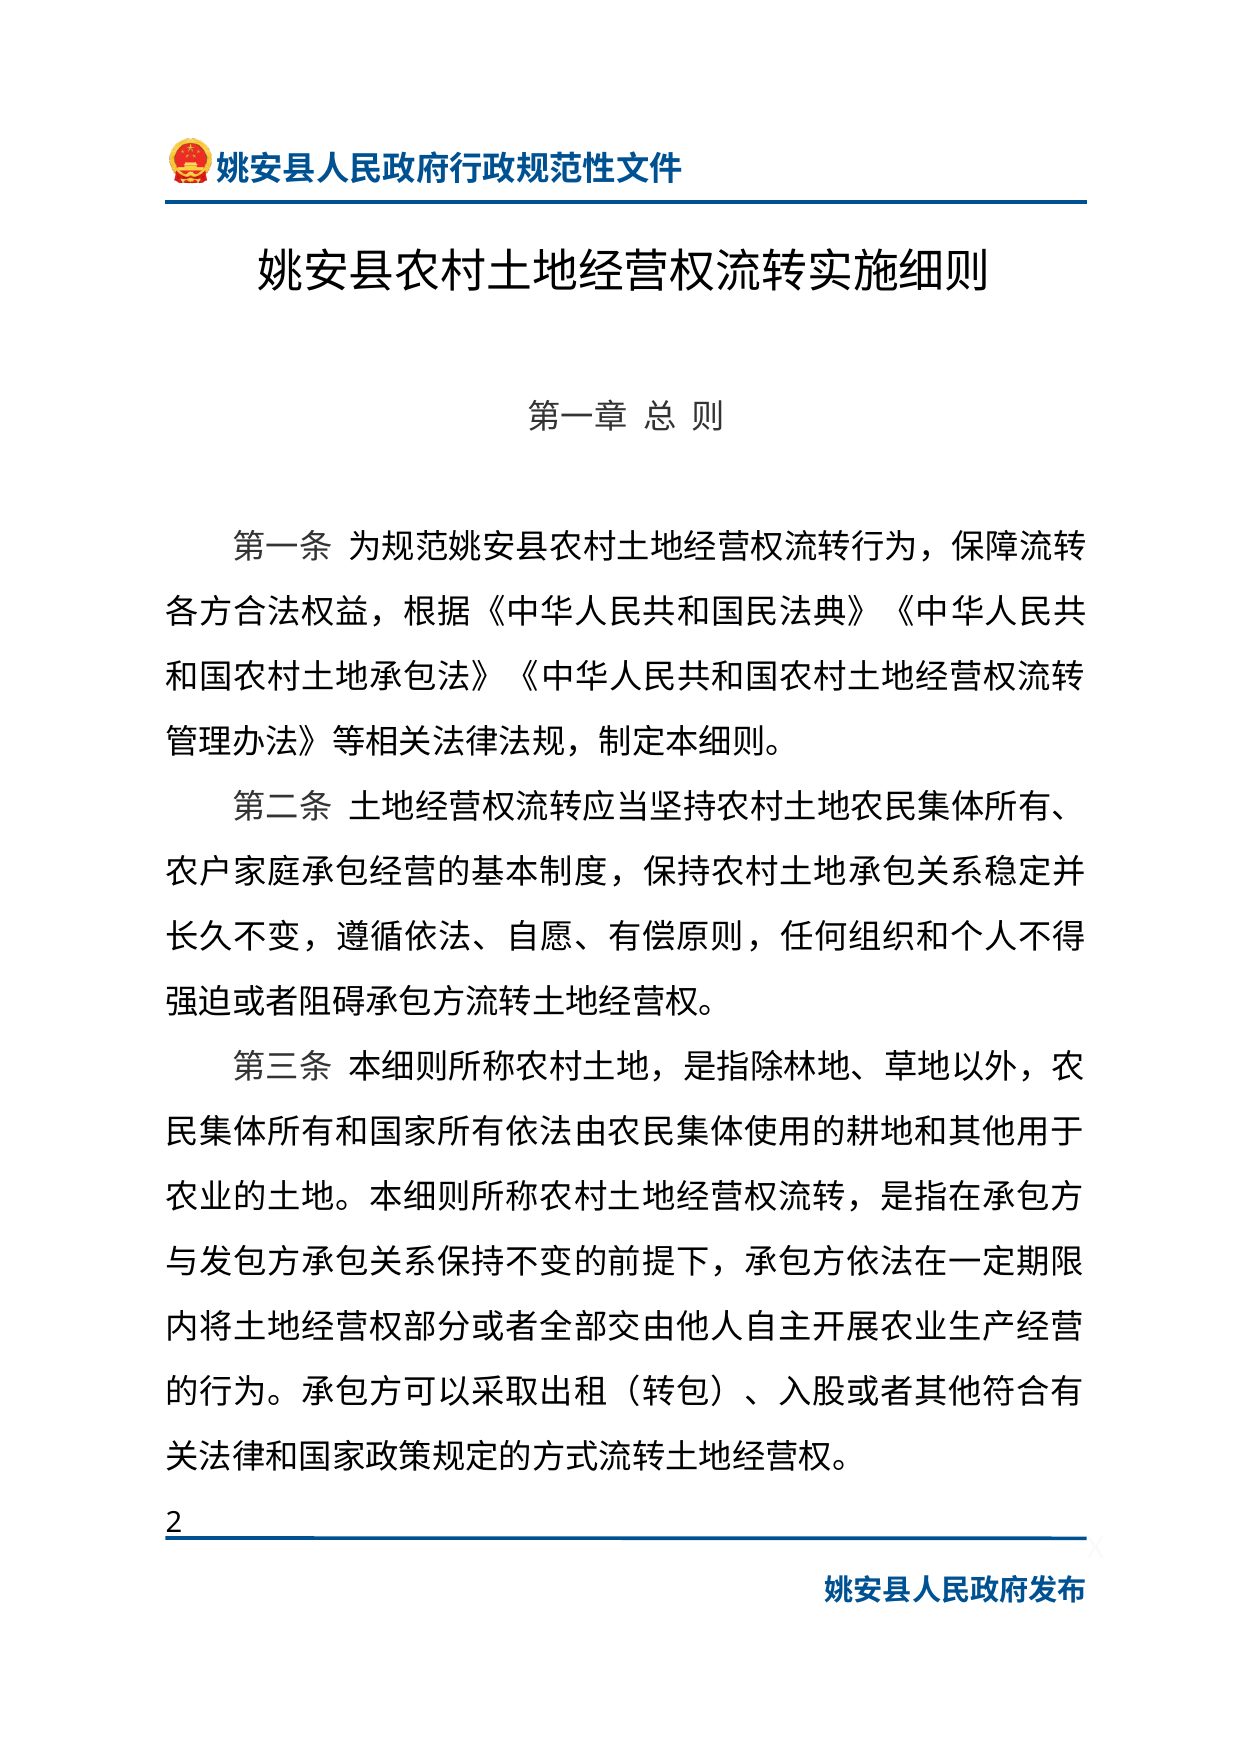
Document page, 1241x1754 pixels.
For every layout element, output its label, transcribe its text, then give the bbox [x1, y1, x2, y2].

text 第二条 土地经营权流转应当坚持农村土地农民集体所有、农户家庭承包经营的基本制度，保持农村土地承包关系稳定并长久不变，遵循依法、自愿、有偿原则，任何组织和个人不得强迫或者阻碍承包方流转土地经营权。 [165, 771, 1087, 1031]
text 姚安县农村土地经营权流转实施细则 [165, 219, 1087, 316]
picture [165, 136, 216, 187]
list 总 则 [165, 381, 1087, 446]
text 第一条 为规范姚安县农村土地经营权流转行为，保障流转各方合法权益，根据《中华人民共和国民法典》《中华人民共和国农村土地承包法》《中华人民共和国农村土地经营权流转管理办法》等相关法律法规，制定本细则。 [165, 511, 1087, 771]
list 第三条 本细则所称农村土地，是指除林地、草地以外，农民集体所有和国家所有依法由农民集体使用的耕地和其他用于农业的土地。本细则所称农村土地经营权流转，是指在承包方与发包方承包关系保持不变的前提下，承包方依法在一定期限内将土地经营权部分或者全部交由他人自主开展农业生产经营的行为。承包方可以采取出租（转包）、入股或者其他符合有关法律和国家政策规定的方式流转土地经营权。 [165, 1031, 1087, 1486]
